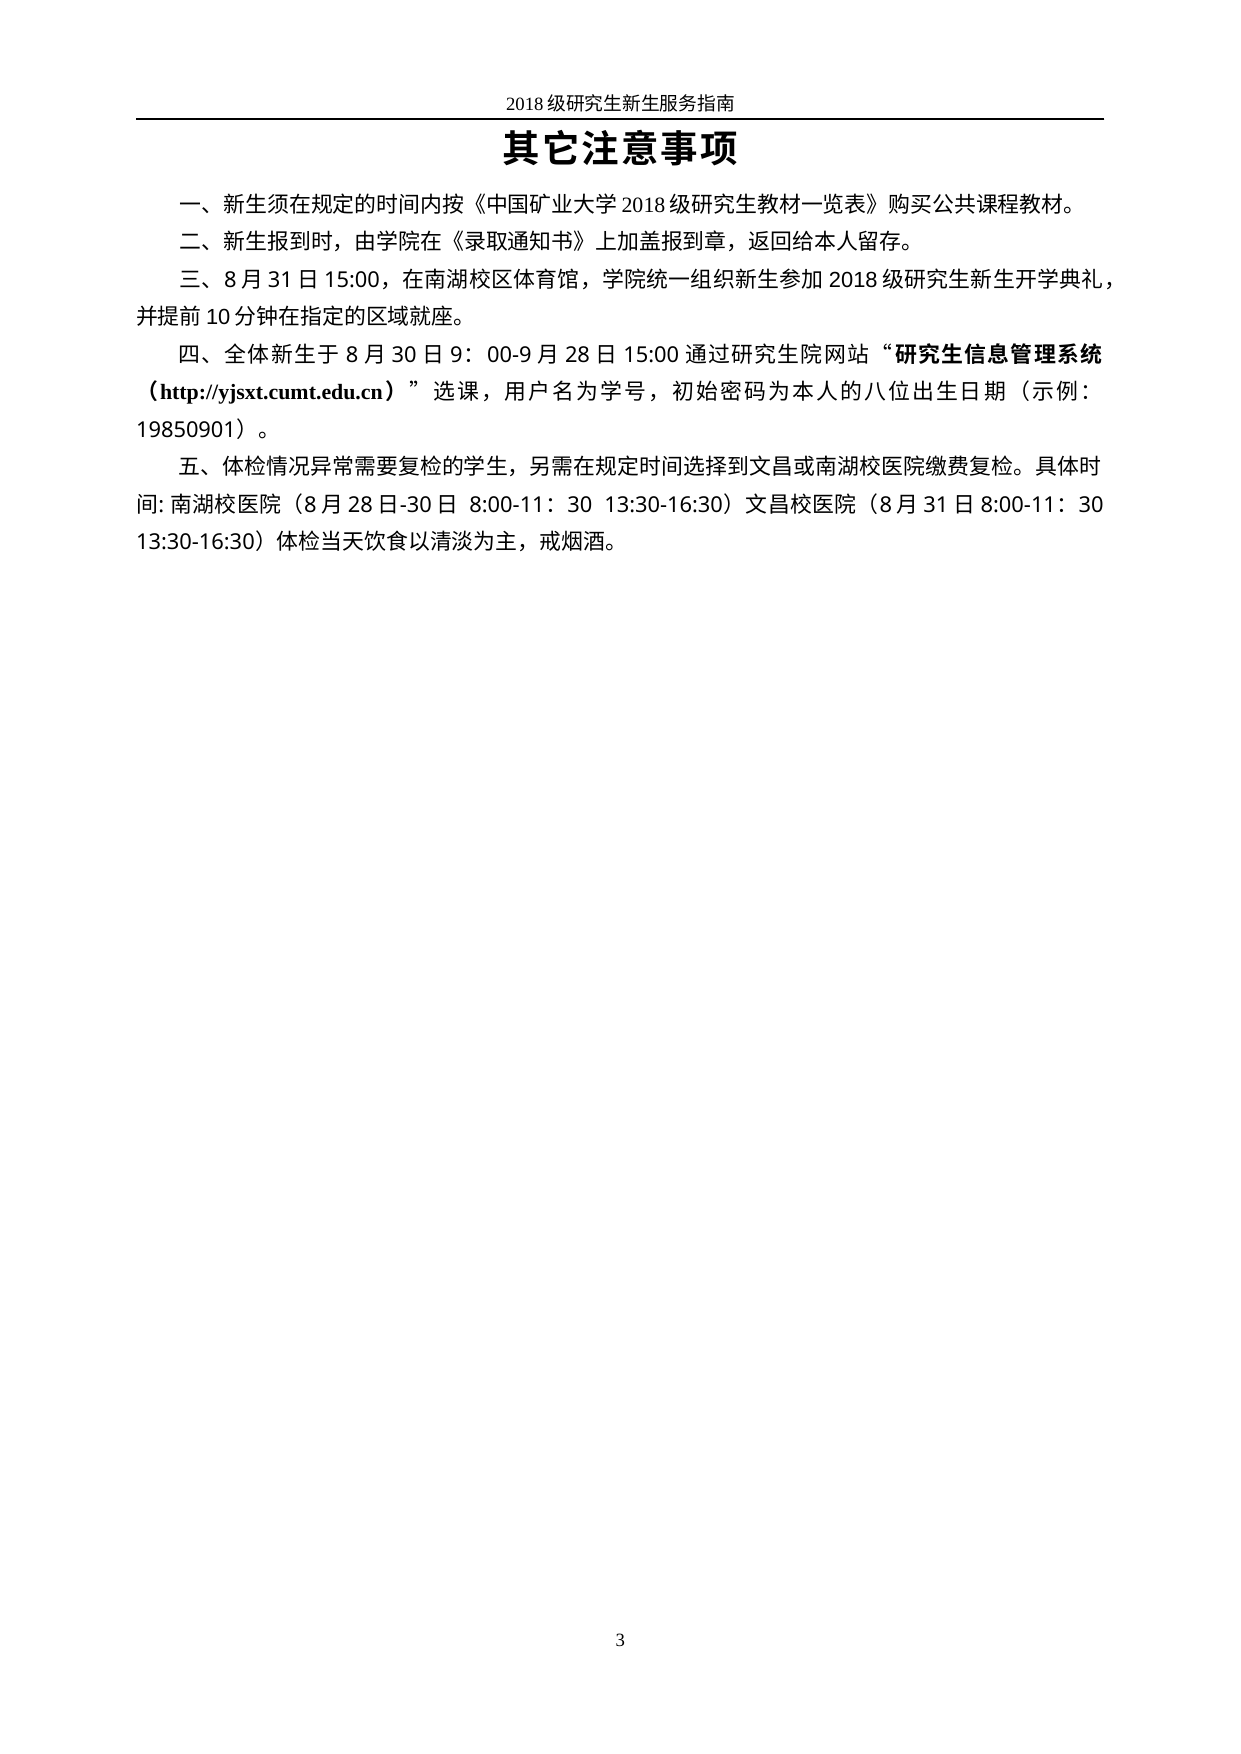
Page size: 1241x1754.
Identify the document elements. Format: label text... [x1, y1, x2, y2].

text 五、体检情况异常需要复检的学生，另需在规定时间选择到文昌或南湖校医院缴费复检。具体时间: 南湖校医院（8月28日-30日 8:00-11：30 13:30-16:30）文昌校医院（8月31日 8:00-11：30 13:30-16:30）体检当天饮食以清淡为主，戒烟酒。 [136, 444, 1104, 557]
text 四、全体新生于8月30日9：00-9月28日15:00通过研究生院网站“研究生信息管理系统（http://yjsxt.cumt.edu.cn）”选课，用户名为学号，初始密码为本人的八位出生日期（示例：19850901）。 [136, 332, 1104, 444]
text 一、新生须在规定的时间内按《中国矿业大学2018级研究生教材一览表》购买公共课程教材。 [136, 182, 1104, 219]
text 其它注意事项 [136, 132, 1104, 169]
text 二、新生报到时，由学院在《录取通知书》上加盖报到章，返回给本人留存。 [136, 219, 1104, 257]
text 三、8月31日15:00，在南湖校区体育馆，学院统一组织新生参加2018级研究生新生开学典礼，并提前10分钟在指定的区域就座。 [136, 257, 1104, 332]
